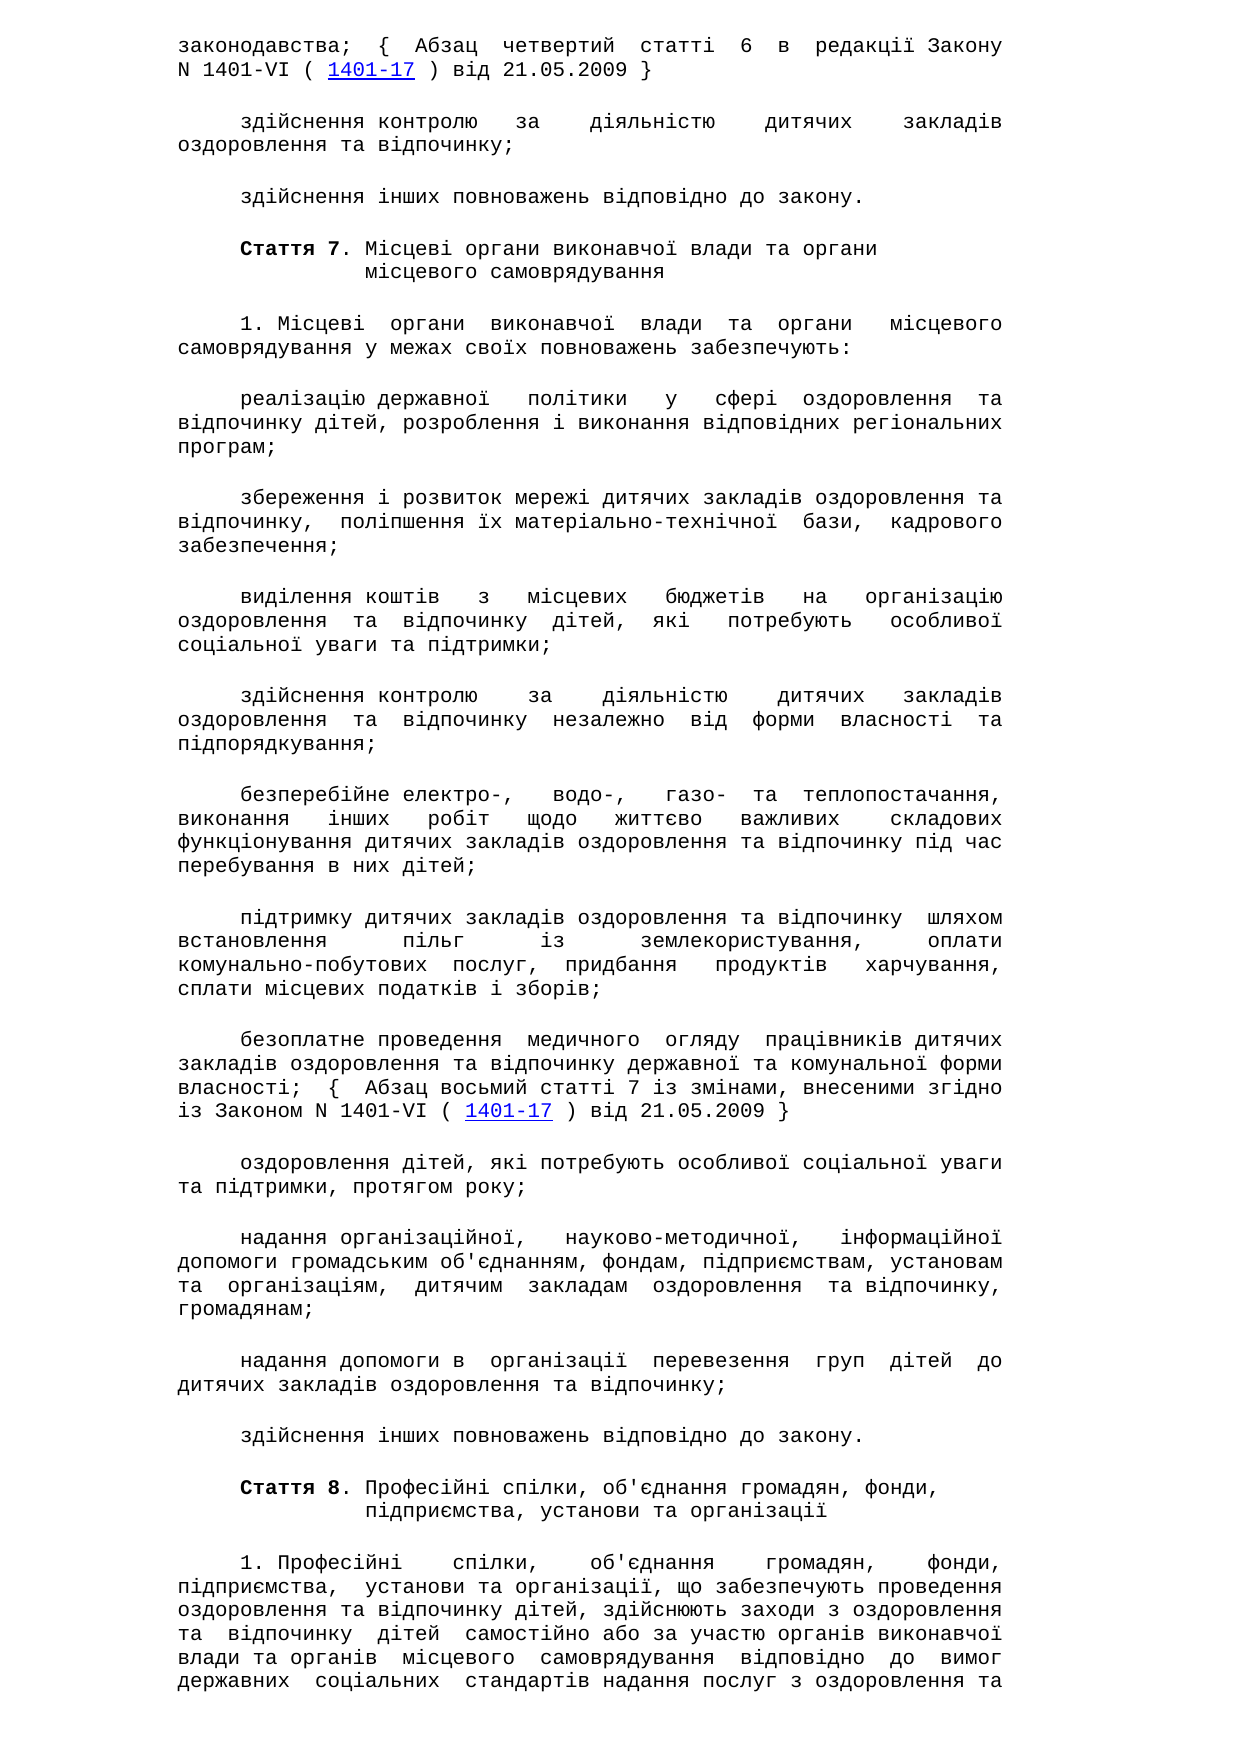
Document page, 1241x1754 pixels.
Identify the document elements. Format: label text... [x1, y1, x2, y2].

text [177, 35, 1152, 111]
text здійснення інших повноважень відповідно до закону. [177, 1425, 1152, 1477]
text здійснення контролю за діяльністю дитячих закладів оздоровлення та відпочинку; [177, 111, 1152, 186]
text 1. Місцеві органи виконавчої влади та органи місцевого самоврядування у межах своїх повноважень забезпечують: [177, 313, 1152, 388]
text безоплатне проведення медичного огляду працівників дитячих закладів оздоровлення та відпочинку державної та комунальної форми власності; { Абзац восьмий статті 7 із змінами, внесеними згідно із Законом N 1401-VI ( 1401-17 ) від 21.05.2009 } [177, 1029, 1152, 1152]
text реалізацію державної політики у сфері оздоровлення та відпочинку дітей, розроблення і виконання відповідних регіональних програм; [177, 388, 1152, 487]
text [177, 1552, 1152, 1694]
text оздоровлення дітей, які потребують особливої соціальної уваги та підтримки, протягом року; [177, 1152, 1152, 1227]
text виділення коштів з місцевих бюджетів на організацію оздоровлення та відпочинку дітей, які потребують особливої соціальної уваги та підтримки; [177, 586, 1152, 685]
text збереження і розвиток мережі дитячих закладів оздоровлення та відпочинку, поліпшення їх матеріально-технічної бази, кадрового забезпечення; [177, 487, 1152, 586]
text надання допомоги в організації перевезення груп дітей до дитячих закладів оздоровлення та відпочинку; [177, 1350, 1152, 1425]
text безперебійне електро-, водо-, газо- та теплопостачання, виконання інших робіт щодо життєво важливих складових функціонування дитячих закладів оздоровлення та відпочинку під час перебування в них дітей; [177, 784, 1152, 907]
text підтримку дитячих закладів оздоровлення та відпочинку шляхом встановлення пільг із землекористування, оплати комунально-побутових послуг, придбання продуктів харчування, сплати місцевих податків і зборів; [177, 907, 1152, 1029]
text Стаття 8. Професійні спілки, об'єднання громадян, фонди, підприємства, установи та організації [177, 1477, 1152, 1552]
text здійснення контролю за діяльністю дитячих закладів оздоровлення та відпочинку незалежно від форми власності та підпорядкування; [177, 685, 1152, 784]
text Стаття 7. Місцеві органи виконавчої влади та органи місцевого самоврядування [177, 238, 1152, 313]
text здійснення інших повноважень відповідно до закону. [177, 186, 1152, 238]
text надання організаційної, науково-методичної, інформаційної допомоги громадським об'єднанням, фондам, підприємствам, установам та організаціям, дитячим закладам оздоровлення та відпочинку, громадянам; [177, 1227, 1152, 1350]
